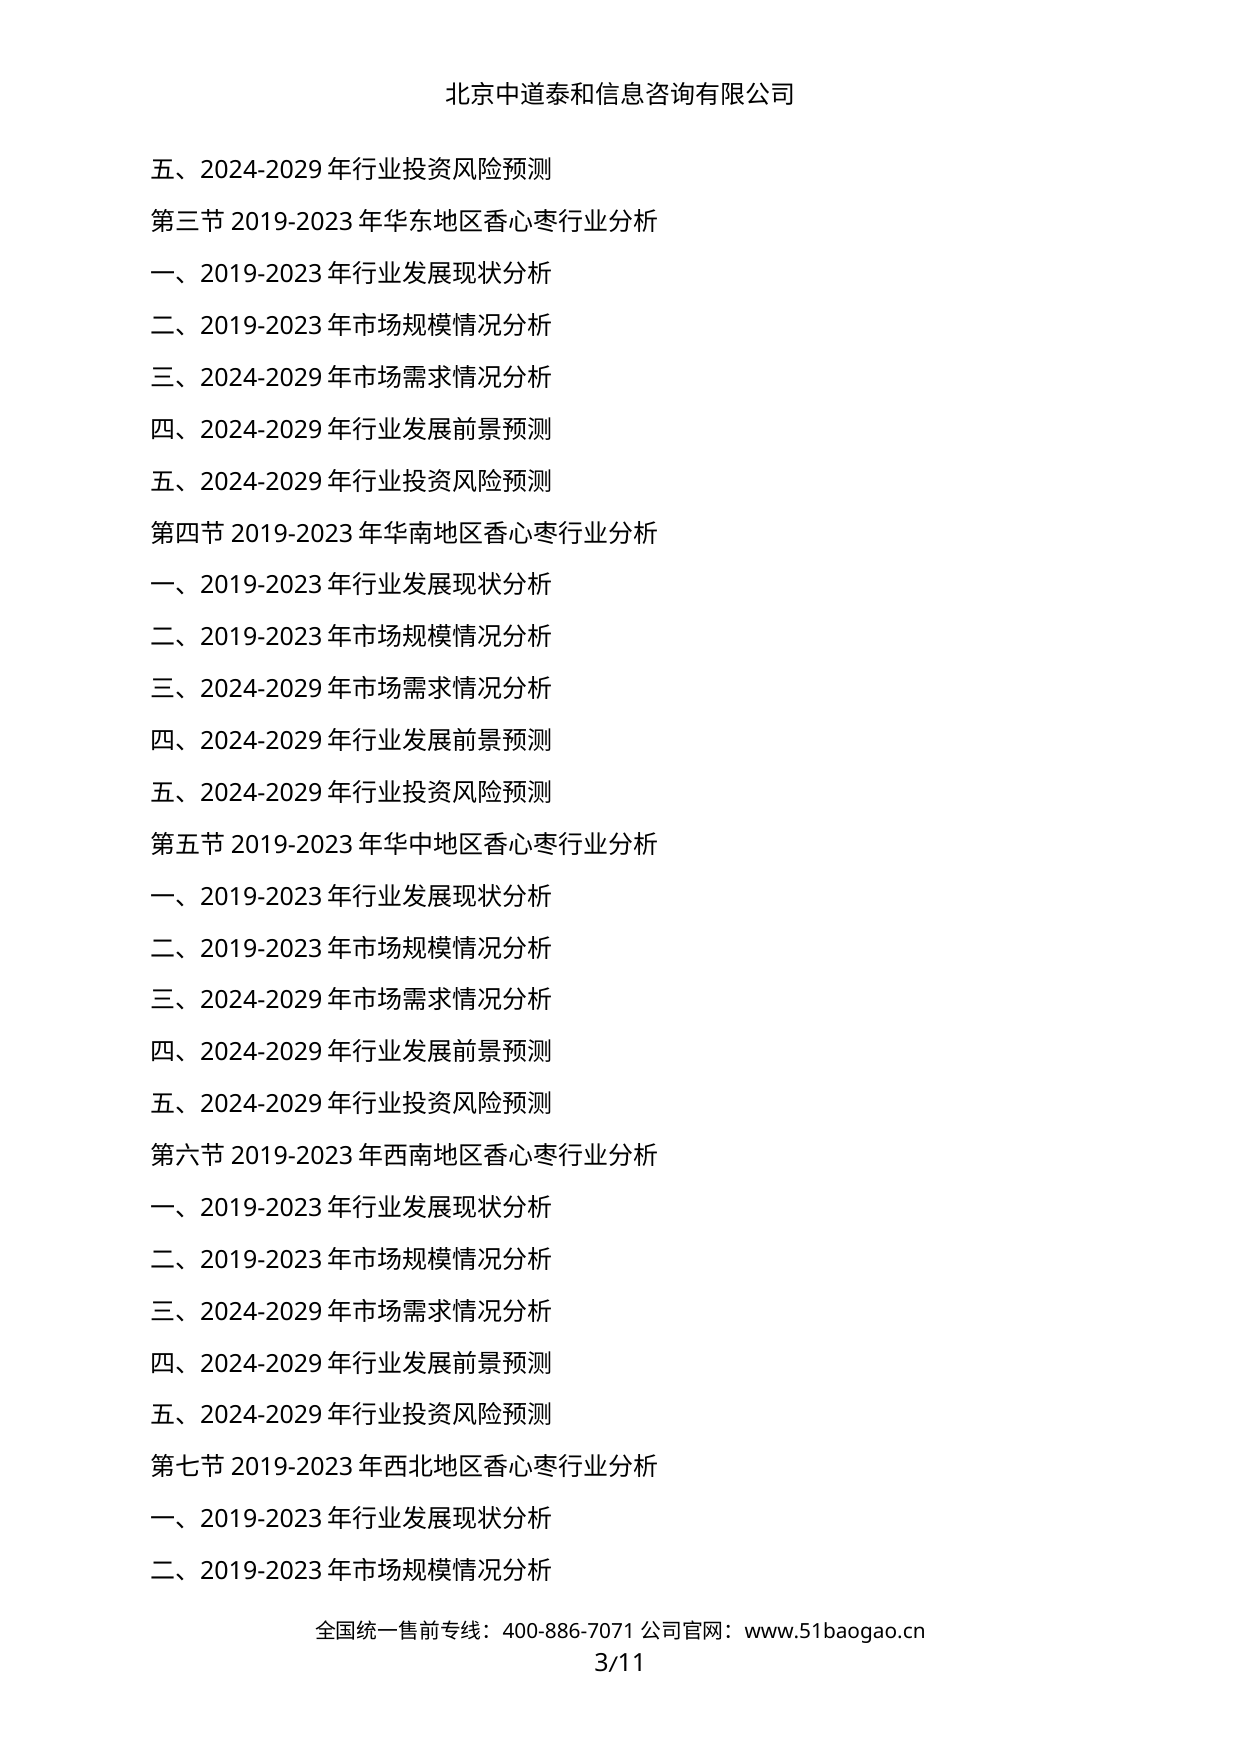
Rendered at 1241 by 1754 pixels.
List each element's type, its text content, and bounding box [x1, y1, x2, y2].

text 一、2019-2023年行业发展现状分析 [150, 565, 1090, 601]
text 五、2024-2029年行业投资风险预测 [150, 150, 1090, 186]
text 三、2024-2029年市场需求情况分析 [150, 669, 1090, 705]
text 四、2024-2029年行业发展前景预测 [150, 409, 1090, 446]
text 一、2019-2023年行业发展现状分析 [150, 876, 1090, 912]
text 四、2024-2029年行业发展前景预测 [150, 1343, 1090, 1379]
text 第七节 2019-2023年西北地区香心枣行业分析 [150, 1447, 1090, 1483]
text 二、2019-2023年市场规模情况分析 [150, 1239, 1090, 1276]
text 三、2024-2029年市场需求情况分析 [150, 1291, 1090, 1327]
text 一、2019-2023年行业发展现状分析 [150, 1187, 1090, 1224]
text 二、2019-2023年市场规模情况分析 [150, 617, 1090, 653]
text 二、2019-2023年市场规模情况分析 [150, 1551, 1090, 1587]
text 三、2024-2029年市场需求情况分析 [150, 357, 1090, 394]
text 五、2024-2029年行业投资风险预测 [150, 461, 1090, 497]
text 三、2024-2029年市场需求情况分析 [150, 980, 1090, 1016]
text 第六节 2019-2023年西南地区香心枣行业分析 [150, 1136, 1090, 1172]
text 四、2024-2029年行业发展前景预测 [150, 1032, 1090, 1068]
text 二、2019-2023年市场规模情况分析 [150, 306, 1090, 342]
text 第四节 2019-2023年华南地区香心枣行业分析 [150, 513, 1090, 549]
text 五、2024-2029年行业投资风险预测 [150, 1395, 1090, 1431]
text 五、2024-2029年行业投资风险预测 [150, 772, 1090, 809]
text 第五节 2019-2023年华中地区香心枣行业分析 [150, 824, 1090, 861]
text 一、2019-2023年行业发展现状分析 [150, 1499, 1090, 1535]
text 五、2024-2029年行业投资风险预测 [150, 1084, 1090, 1120]
text 第三节 2019-2023年华东地区香心枣行业分析 [150, 202, 1090, 238]
text 一、2019-2023年行业发展现状分析 [150, 254, 1090, 290]
text 四、2024-2029年行业发展前景预测 [150, 721, 1090, 757]
text 二、2019-2023年市场规模情况分析 [150, 928, 1090, 964]
